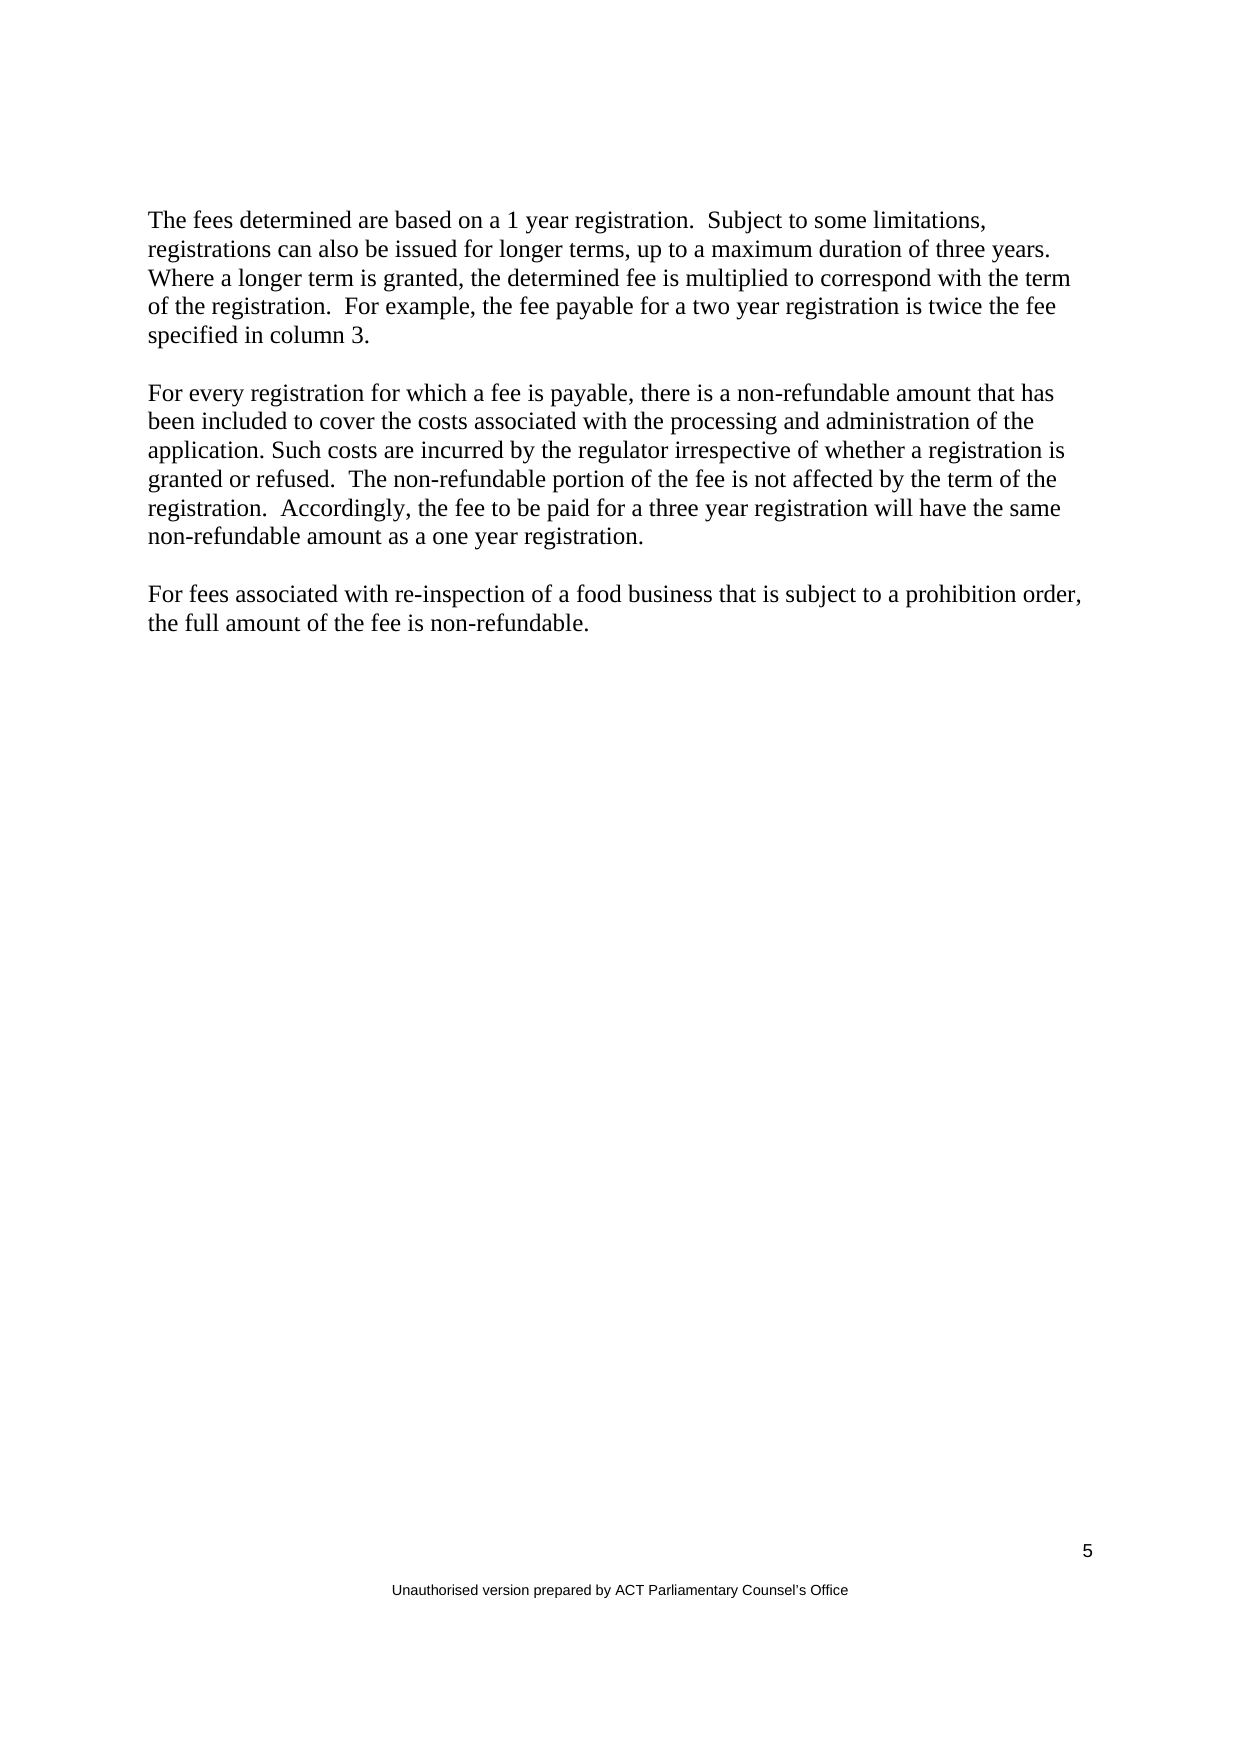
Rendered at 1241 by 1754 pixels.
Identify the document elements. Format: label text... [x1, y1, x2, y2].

text The fees determined are based on a 1 year registration. Subject to some limitations, registrations can also be issued for longer terms, up to a maximum duration of three years. Where a longer term is granted, the determined fee is multiplied to correspond with the term of the registration. For example, the fee payable for a two year registration is twice the fee specified in column 3. [148, 205, 1092, 349]
text For every registration for which a fee is payable, there is a non-refundable amount that has been included to cover the costs associated with the processing and administration of the application. Such costs are incurred by the regulator irrespective of whether a registration is granted or refused. The non-refundable portion of the fee is not affected by the term of the registration. Accordingly, the fee to be paid for a three year registration will have the same non-refundable amount as a one year registration. [148, 378, 1092, 550]
text For fees associated with re-inspection of a food business that is subject to a prohibition order, the full amount of the fee is non-refundable. [148, 579, 1092, 636]
